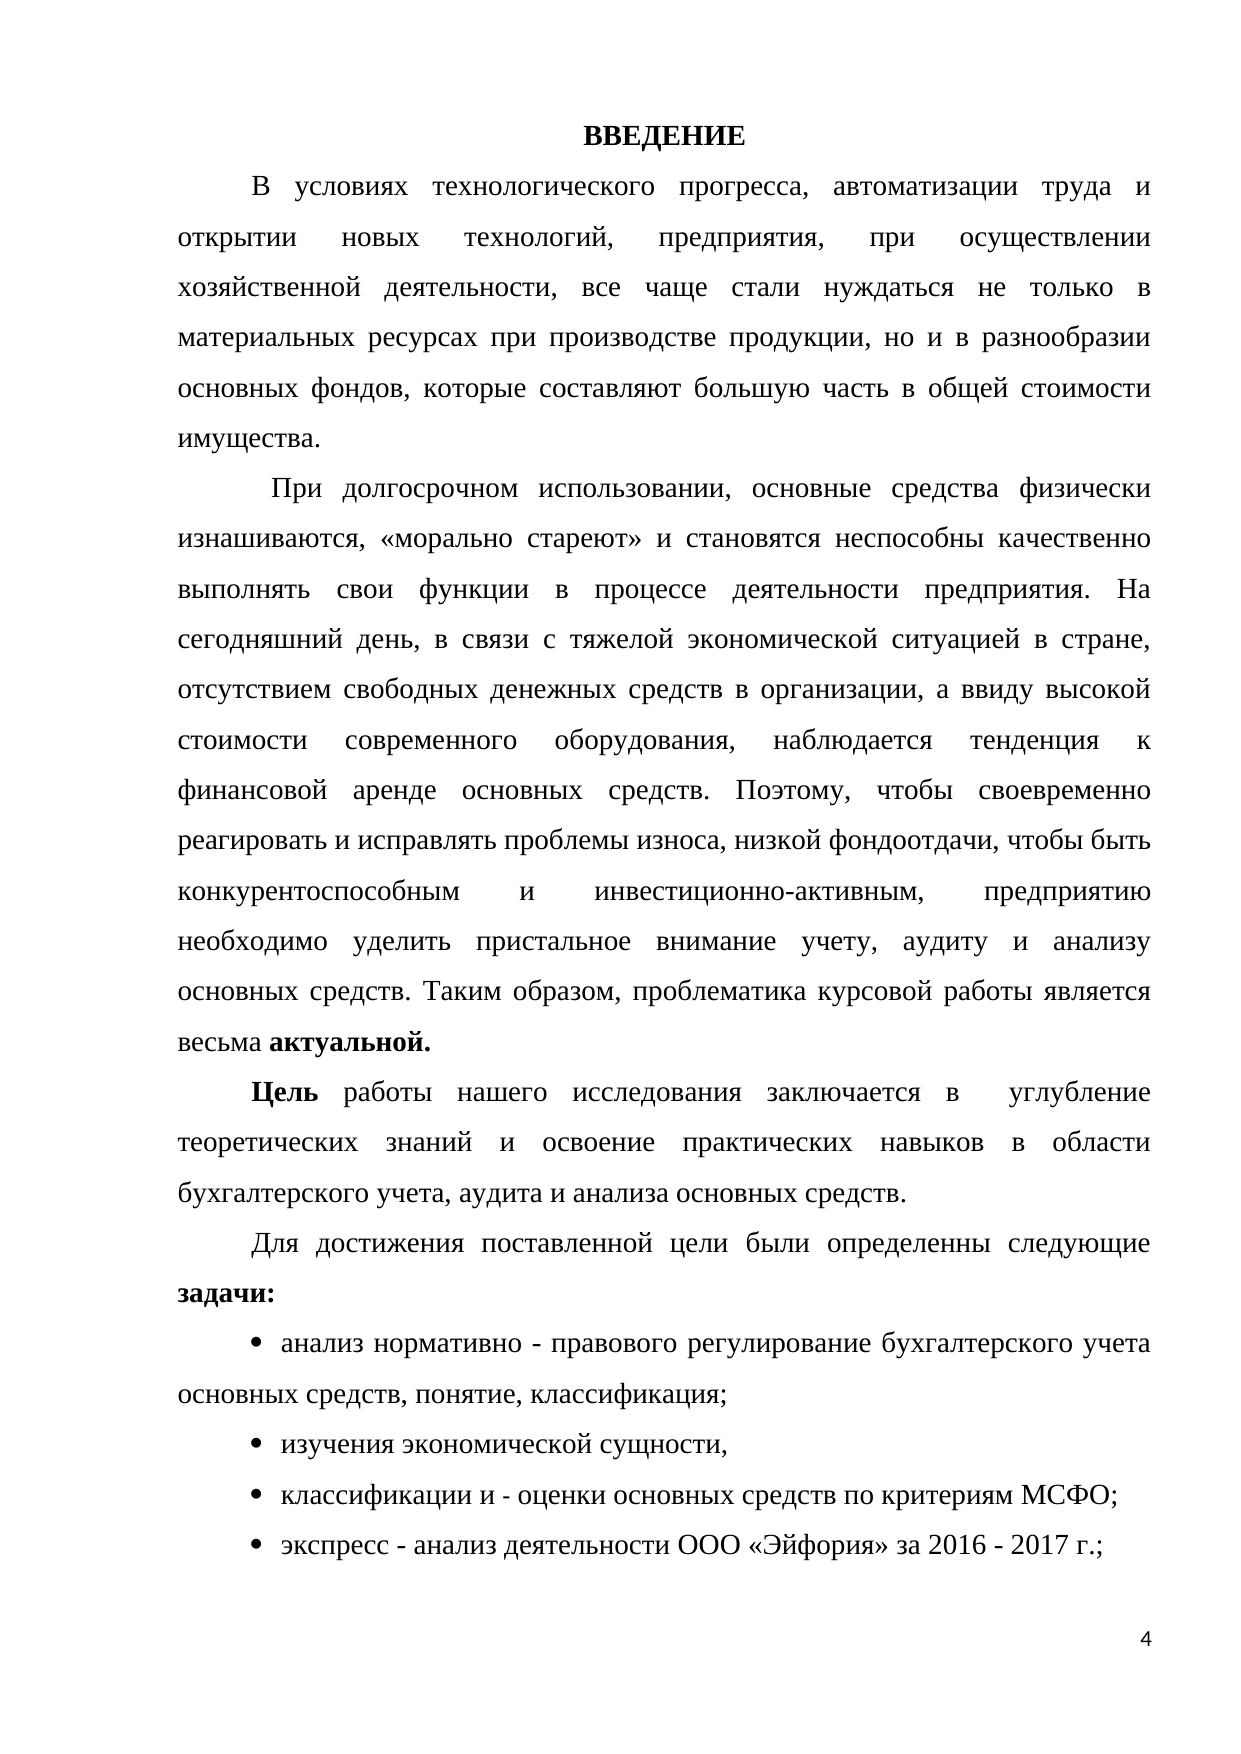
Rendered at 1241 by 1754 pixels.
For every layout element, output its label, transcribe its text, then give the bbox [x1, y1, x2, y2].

text Цель работы нашего исследования заключается в углубление теоретических знаний и освоение практических навыков в области бухгалтерского учета, аудита и анализа основных средств. [177, 1074, 1152, 1208]
list анализ нормативно - правового регулирование бухгалтерского учета основных средств, понятие, классификация; [177, 1326, 1152, 1409]
list классификации и оценки основных средств по критериям МСФО; [177, 1477, 1152, 1510]
list изучения экономической сущности, [177, 1426, 1152, 1460]
text В условиях технологического прогресса, автоматизации труда и открытии новых технологий, предприятия, при осуществлении хозяйственной деятельности, все чаще стали нуждаться не только в материальных ресурсах при производстве продукции, но и в разнообразии основных фондов, которые составляют большую часть в общей стоимости имущества. [177, 168, 1152, 453]
text При долгосрочном использовании, основные средства физически изнашиваются, «морально стареют» и становятся неспособны качественно выполнять свои функции в процессе деятельности предприятия. На сегодняшний день, в связи с тяжелой экономической ситуацией в стране, отсутствием свободных денежных средств в организации, а ввиду высокой стоимости современного оборудования, наблюдается тенденция к финансовой аренде основных средств. Поэтому, чтобы своевременно реагировать и исправлять проблемы износа, низкой фондоотдачи, чтобы быть конкурентоспособным и инвестиционно-активным, предприятию необходимо уделить пристальное внимание учету, аудиту и анализу основных средств. Таким образом, проблематика курсовой работы является весьма актуальной. [177, 470, 1152, 1057]
list экспресс - анализ деятельности ООО «Эйфория» за 2016 - 2017 г.; [177, 1527, 1152, 1561]
text Для достижения поставленной цели были определенны следующие задачи: [177, 1225, 1152, 1309]
text ВВЕДЕНИЕ [177, 118, 1152, 152]
